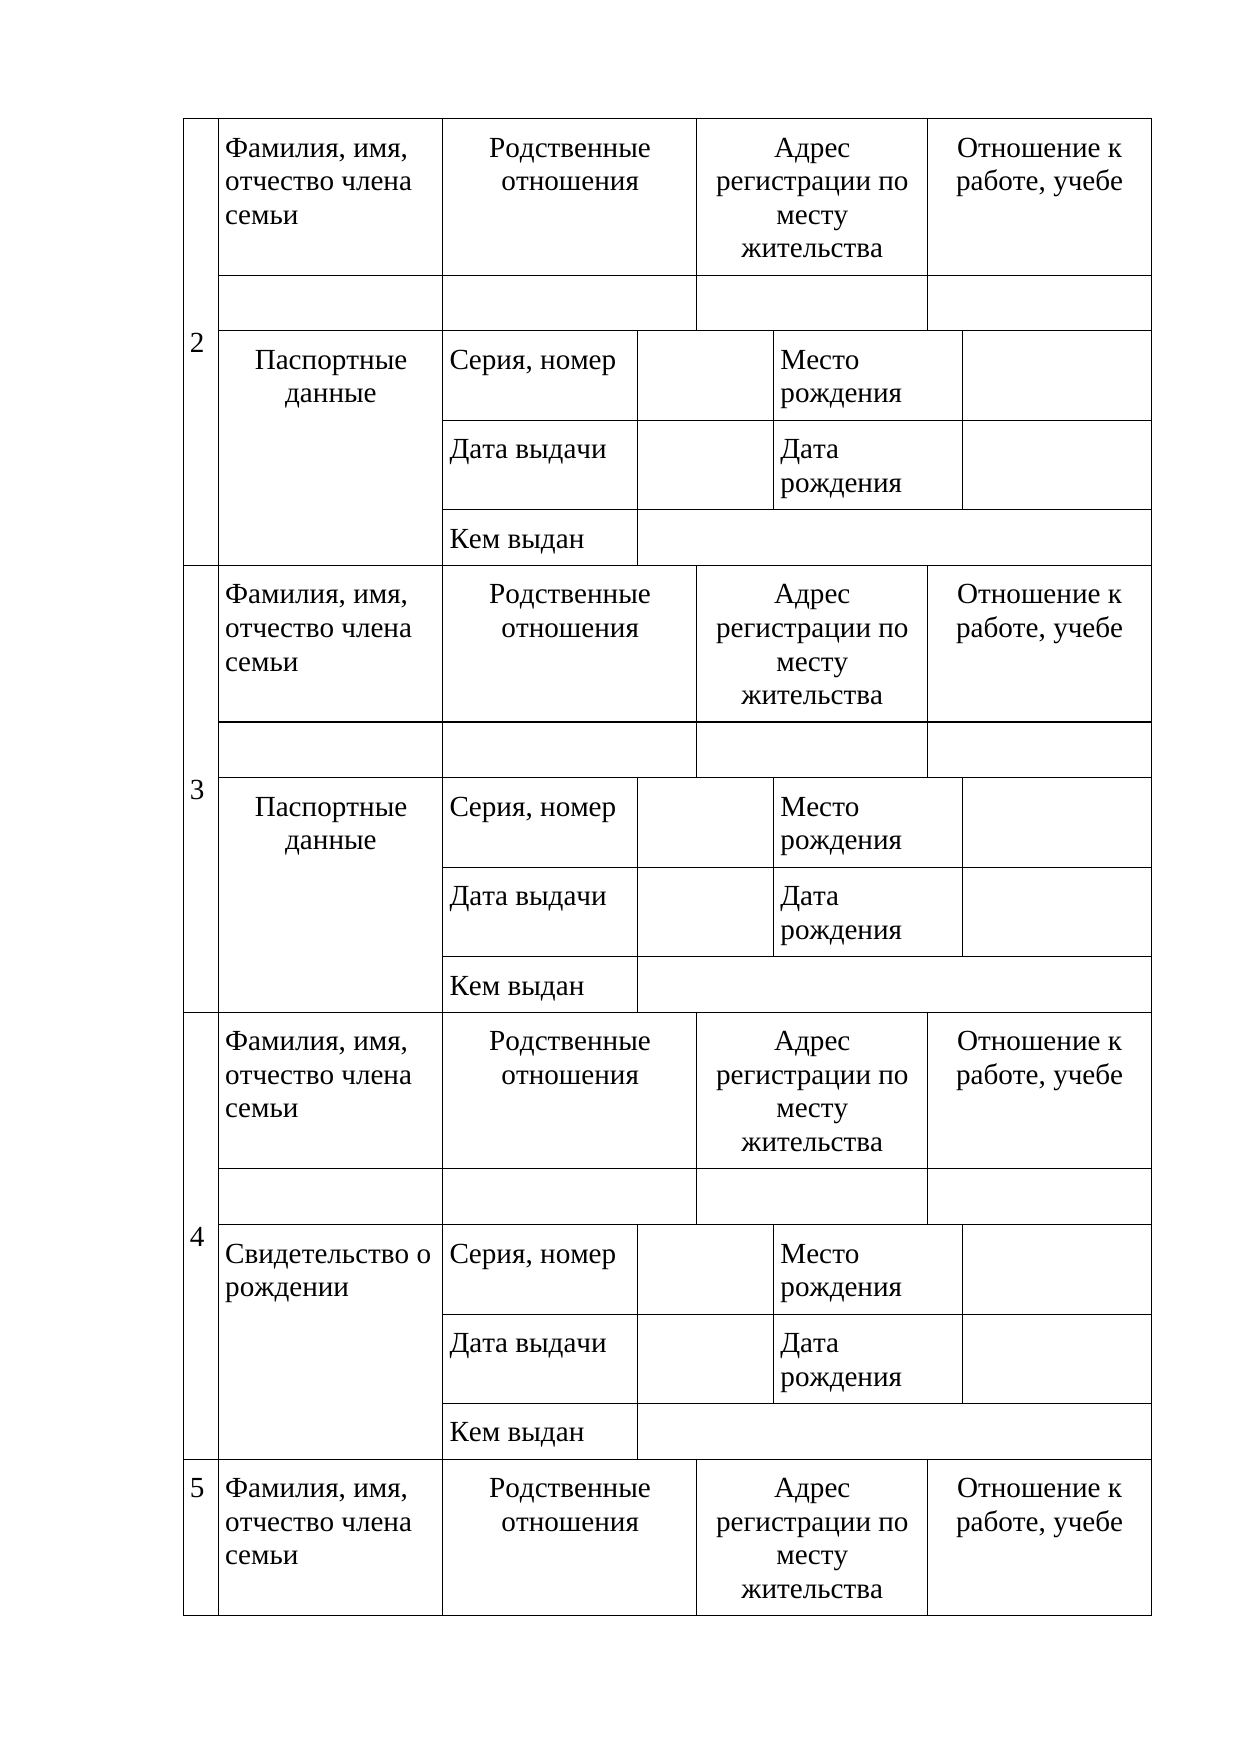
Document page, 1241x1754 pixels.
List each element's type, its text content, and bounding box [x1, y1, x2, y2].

table_cell Кем выдан [443, 957, 637, 1012]
table_cell [638, 778, 773, 867]
table_cell 3 [184, 566, 218, 1012]
table_cell [638, 510, 1151, 565]
table_cell Серия, номер [443, 331, 637, 420]
table_cell Родственные отношения [443, 566, 696, 721]
table_cell [443, 1169, 696, 1224]
table_cell Место рождения [774, 331, 962, 420]
table_cell Родственные отношения [443, 1460, 696, 1615]
table_cell Родственные отношения [443, 1013, 696, 1168]
table_cell Дата выдачи [443, 1315, 637, 1403]
table_cell 2 [184, 119, 218, 565]
table_cell Адрес регистрации по месту жительства [697, 1460, 927, 1615]
table_cell Паспортные данные [219, 331, 442, 565]
table_cell [219, 276, 442, 330]
table_cell [638, 957, 1151, 1012]
table_cell Отношение к работе, учебе [928, 119, 1151, 274]
table_cell [443, 723, 696, 777]
table_cell Отношение к работе, учебе [928, 566, 1151, 721]
table_cell Адрес регистрации по месту жительства [697, 566, 927, 721]
table_cell Отношение к работе, учебе [928, 1013, 1151, 1168]
table_cell [638, 868, 773, 956]
table_cell [963, 778, 1151, 867]
table_cell [928, 276, 1151, 330]
table_cell Отношение к работе, учебе [928, 1460, 1151, 1615]
table_cell Дата выдачи [443, 421, 637, 509]
table_cell [219, 723, 442, 777]
table_cell [697, 723, 927, 777]
table_cell [638, 1404, 1151, 1459]
table_cell Адрес регистрации по месту жительства [697, 1013, 927, 1168]
table_cell Серия, номер [443, 1225, 637, 1313]
table_cell [928, 1169, 1151, 1224]
table_cell [928, 723, 1151, 777]
table_cell Дата выдачи [443, 868, 637, 956]
table_cell Кем выдан [443, 510, 637, 565]
table_cell [638, 331, 773, 420]
table_cell [219, 1169, 442, 1224]
table_cell Дата рождения [774, 421, 962, 509]
table_cell Место рождения [774, 1225, 962, 1313]
table_cell Место рождения [774, 778, 962, 867]
table_cell Дата рождения [774, 1315, 962, 1403]
table_cell Родственные отношения [443, 119, 696, 274]
table_cell [963, 421, 1151, 509]
table_cell Адрес регистрации по месту жительства [697, 119, 927, 274]
table_cell [963, 1315, 1151, 1403]
table_cell Свидетельство о рождении [219, 1225, 442, 1459]
table_cell Фамилия, имя, отчество члена семьи [219, 119, 442, 274]
table_cell [963, 331, 1151, 420]
table_cell Паспортные данные [219, 778, 442, 1012]
table_cell 4 [184, 1013, 218, 1459]
table_cell [638, 421, 773, 509]
table_cell 5 [184, 1460, 218, 1615]
table_cell [638, 1225, 773, 1313]
table_cell Дата рождения [774, 868, 962, 956]
table_cell [963, 868, 1151, 956]
table_cell Серия, номер [443, 778, 637, 867]
table_cell [697, 276, 927, 330]
table_cell [963, 1225, 1151, 1313]
table_cell [638, 1315, 773, 1403]
table_cell [697, 1169, 927, 1224]
table_cell [443, 276, 696, 330]
table_cell Фамилия, имя, отчество члена семьи [219, 1013, 442, 1168]
table_cell Фамилия, имя, отчество члена семьи [219, 566, 442, 721]
table_cell Фамилия, имя, отчество члена семьи [219, 1460, 442, 1615]
table_cell Кем выдан [443, 1404, 637, 1459]
